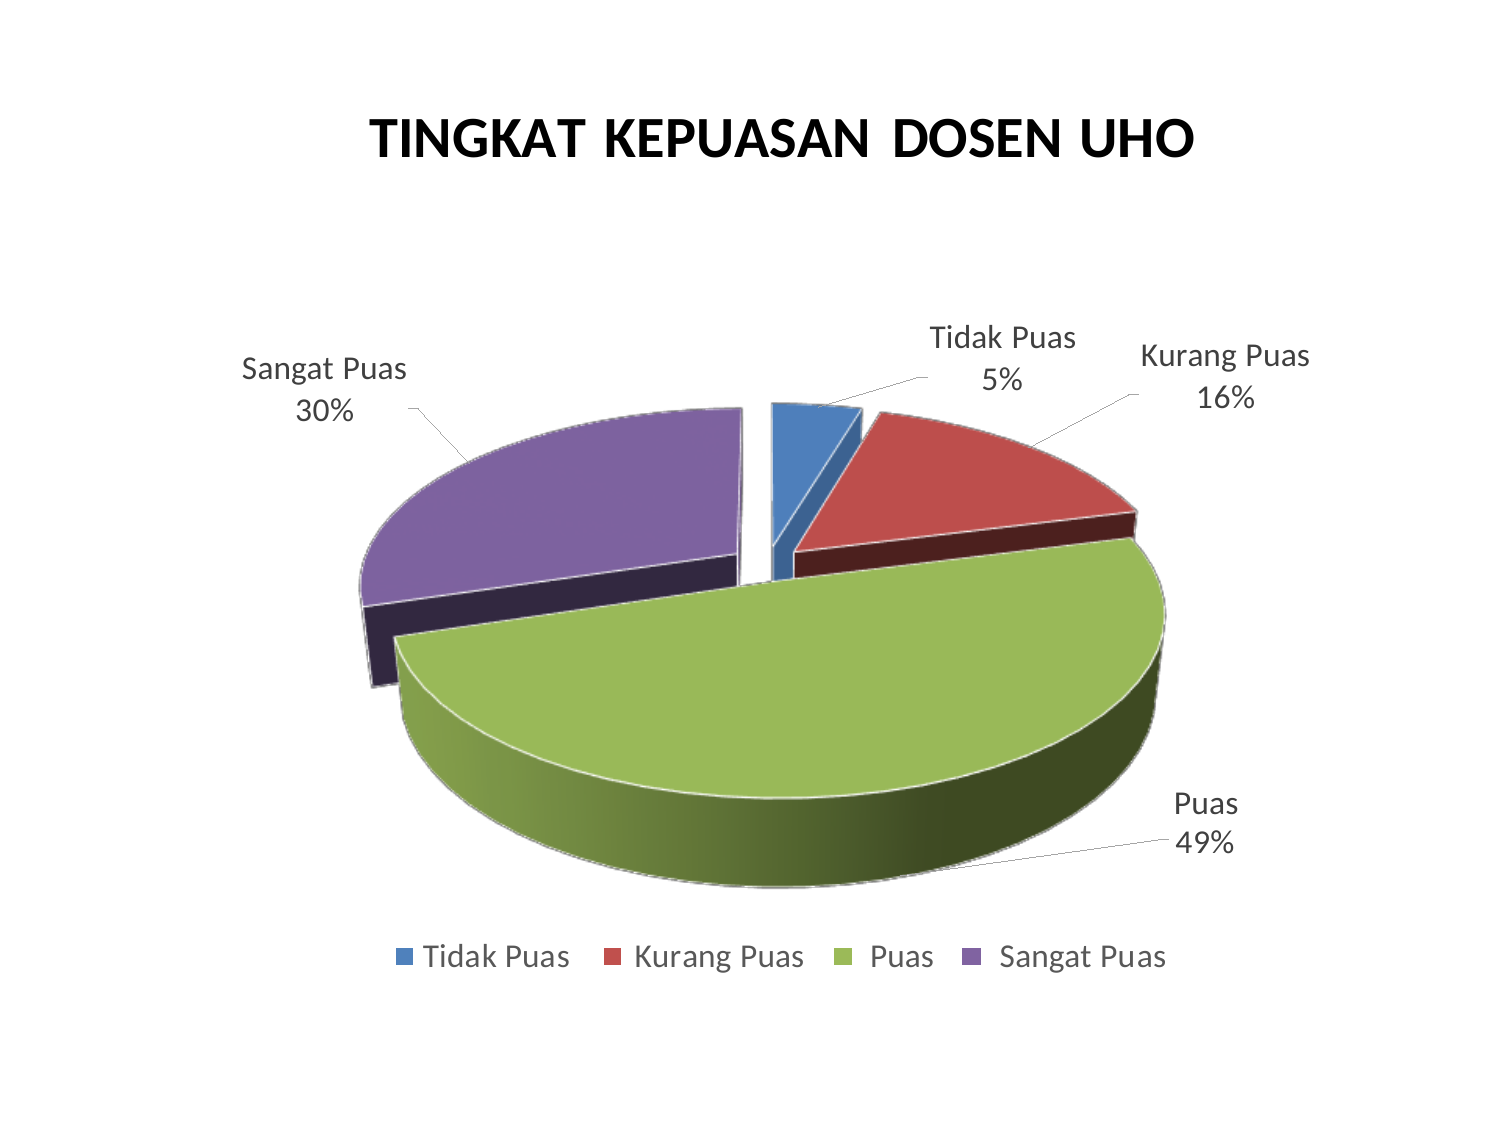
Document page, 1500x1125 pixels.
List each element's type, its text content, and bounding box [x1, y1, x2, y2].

text Sangat Puas [239, 347, 409, 387]
text Kurang Puas [1138, 334, 1312, 375]
text Tidak Puas Kurang Puas Puas Sangat Puas [423, 936, 1319, 976]
text Puas [1174, 782, 1319, 822]
text 5% [977, 358, 1027, 399]
text 49% [1175, 824, 1319, 861]
text 16% [1191, 376, 1259, 417]
text Tidak Puas [927, 316, 1078, 357]
text TINGKAT KEPUASAN DOSEN UHO [369, 103, 1319, 170]
picture [257, 398, 1278, 897]
text 30% [291, 389, 358, 429]
